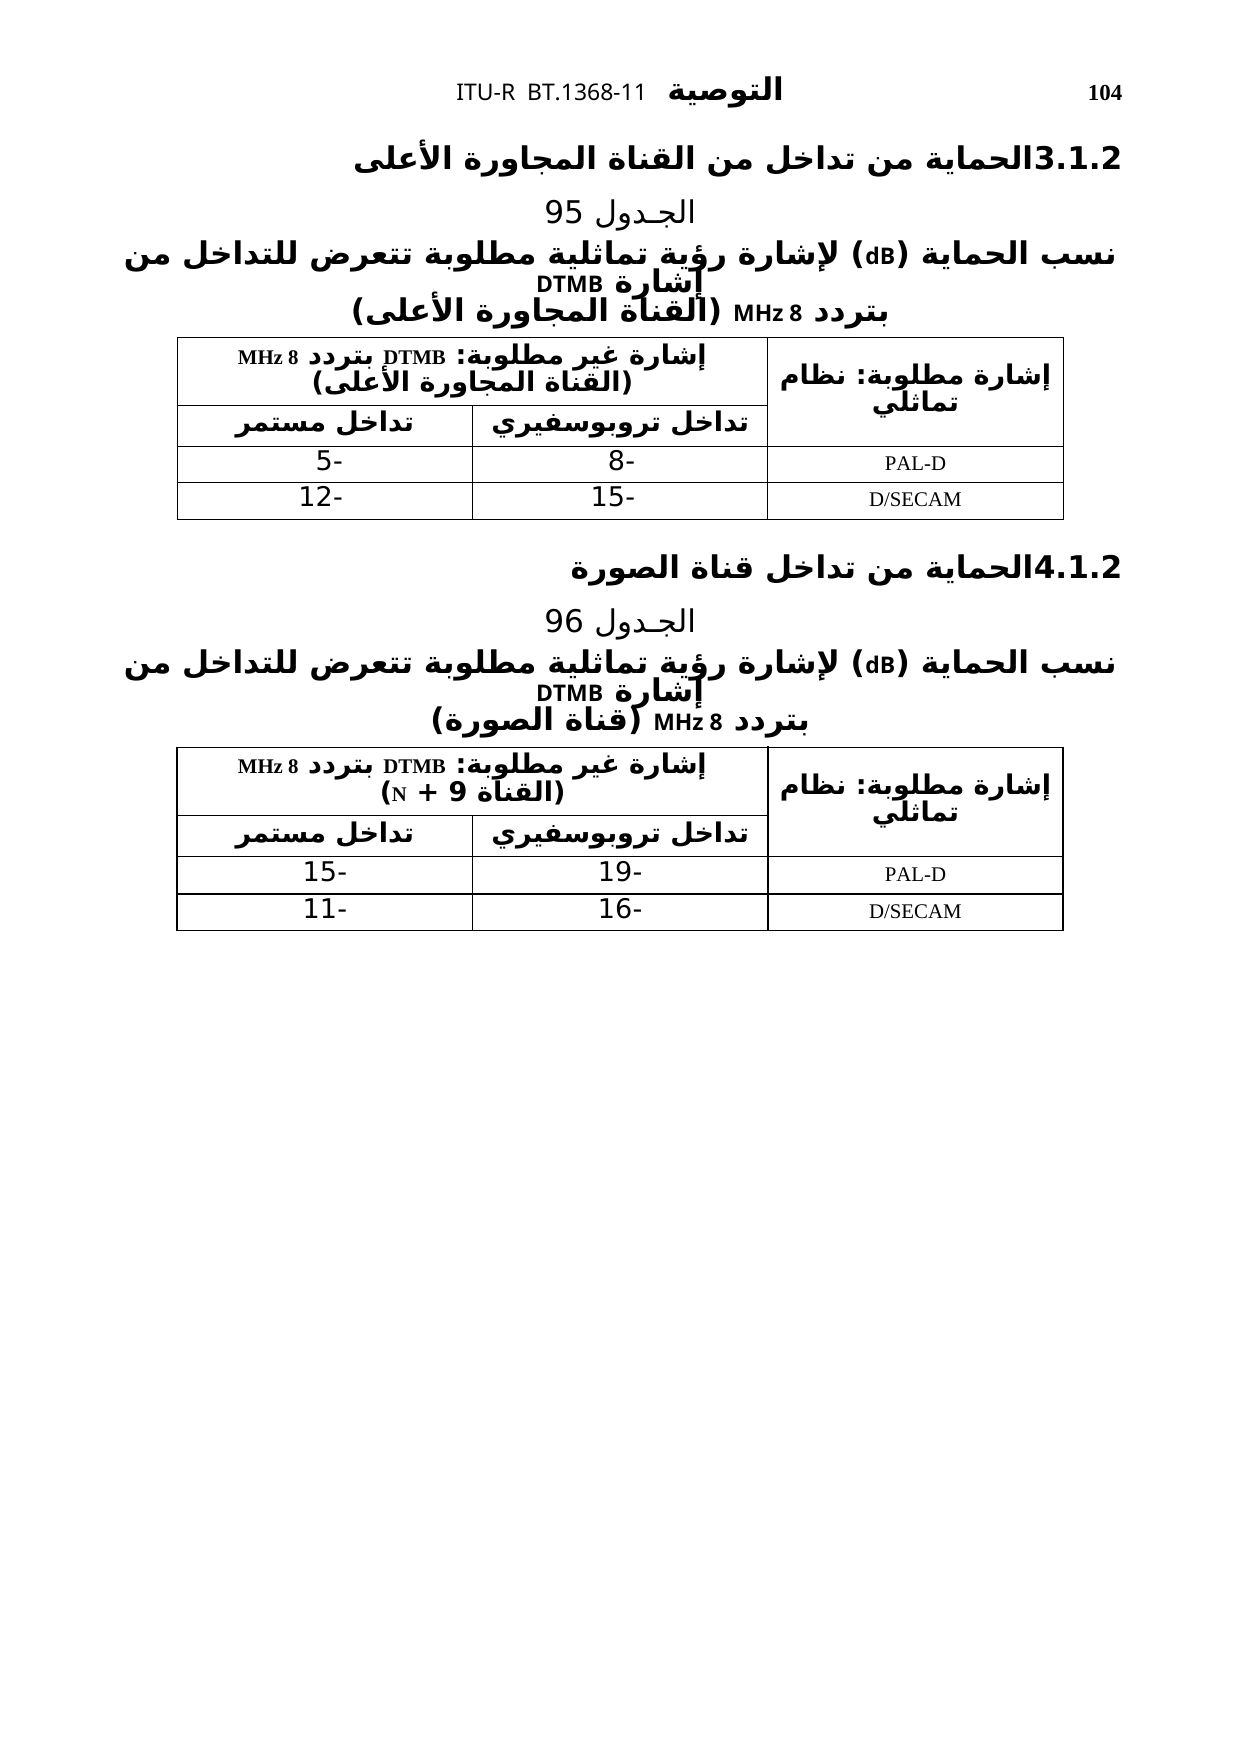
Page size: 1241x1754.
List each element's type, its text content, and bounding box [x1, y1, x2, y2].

title نسب الحماية (dB) لإشارة رؤية تماثلية مطلوبة تتعرض للتداخل من إشارة DTMB بتردد MHz 8 (القناة المجاورة الأعلى) [118, 241, 1122, 329]
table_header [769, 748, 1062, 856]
subtitle 3.1.2 الحماية من تداخل من القناة المجاورة الأعلى [118, 148, 1123, 175]
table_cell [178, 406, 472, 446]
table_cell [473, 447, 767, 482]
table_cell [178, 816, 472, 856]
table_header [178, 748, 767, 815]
title نسب الحماية (dB) لإشارة رؤية تماثلية مطلوبة تتعرض للتداخل من إشارة DTMB بتردد MHz 8 (قناة الصورة) [118, 651, 1122, 738]
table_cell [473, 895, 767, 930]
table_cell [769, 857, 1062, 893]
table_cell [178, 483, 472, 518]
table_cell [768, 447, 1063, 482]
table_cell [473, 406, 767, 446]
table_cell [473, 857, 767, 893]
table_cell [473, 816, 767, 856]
text الجـدول 96 [118, 609, 1122, 638]
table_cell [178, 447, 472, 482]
subtitle 4.1.2 الحماية من تداخل قناة الصورة [620, 557, 1123, 584]
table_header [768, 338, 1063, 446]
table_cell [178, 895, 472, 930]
subtitle 4.1.2 الحماية من تداخل قناة الصورة [118, 557, 661, 584]
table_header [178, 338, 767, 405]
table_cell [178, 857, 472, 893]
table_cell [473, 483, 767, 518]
text الجـدول 95 [118, 200, 1122, 229]
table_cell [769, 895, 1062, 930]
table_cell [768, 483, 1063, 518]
